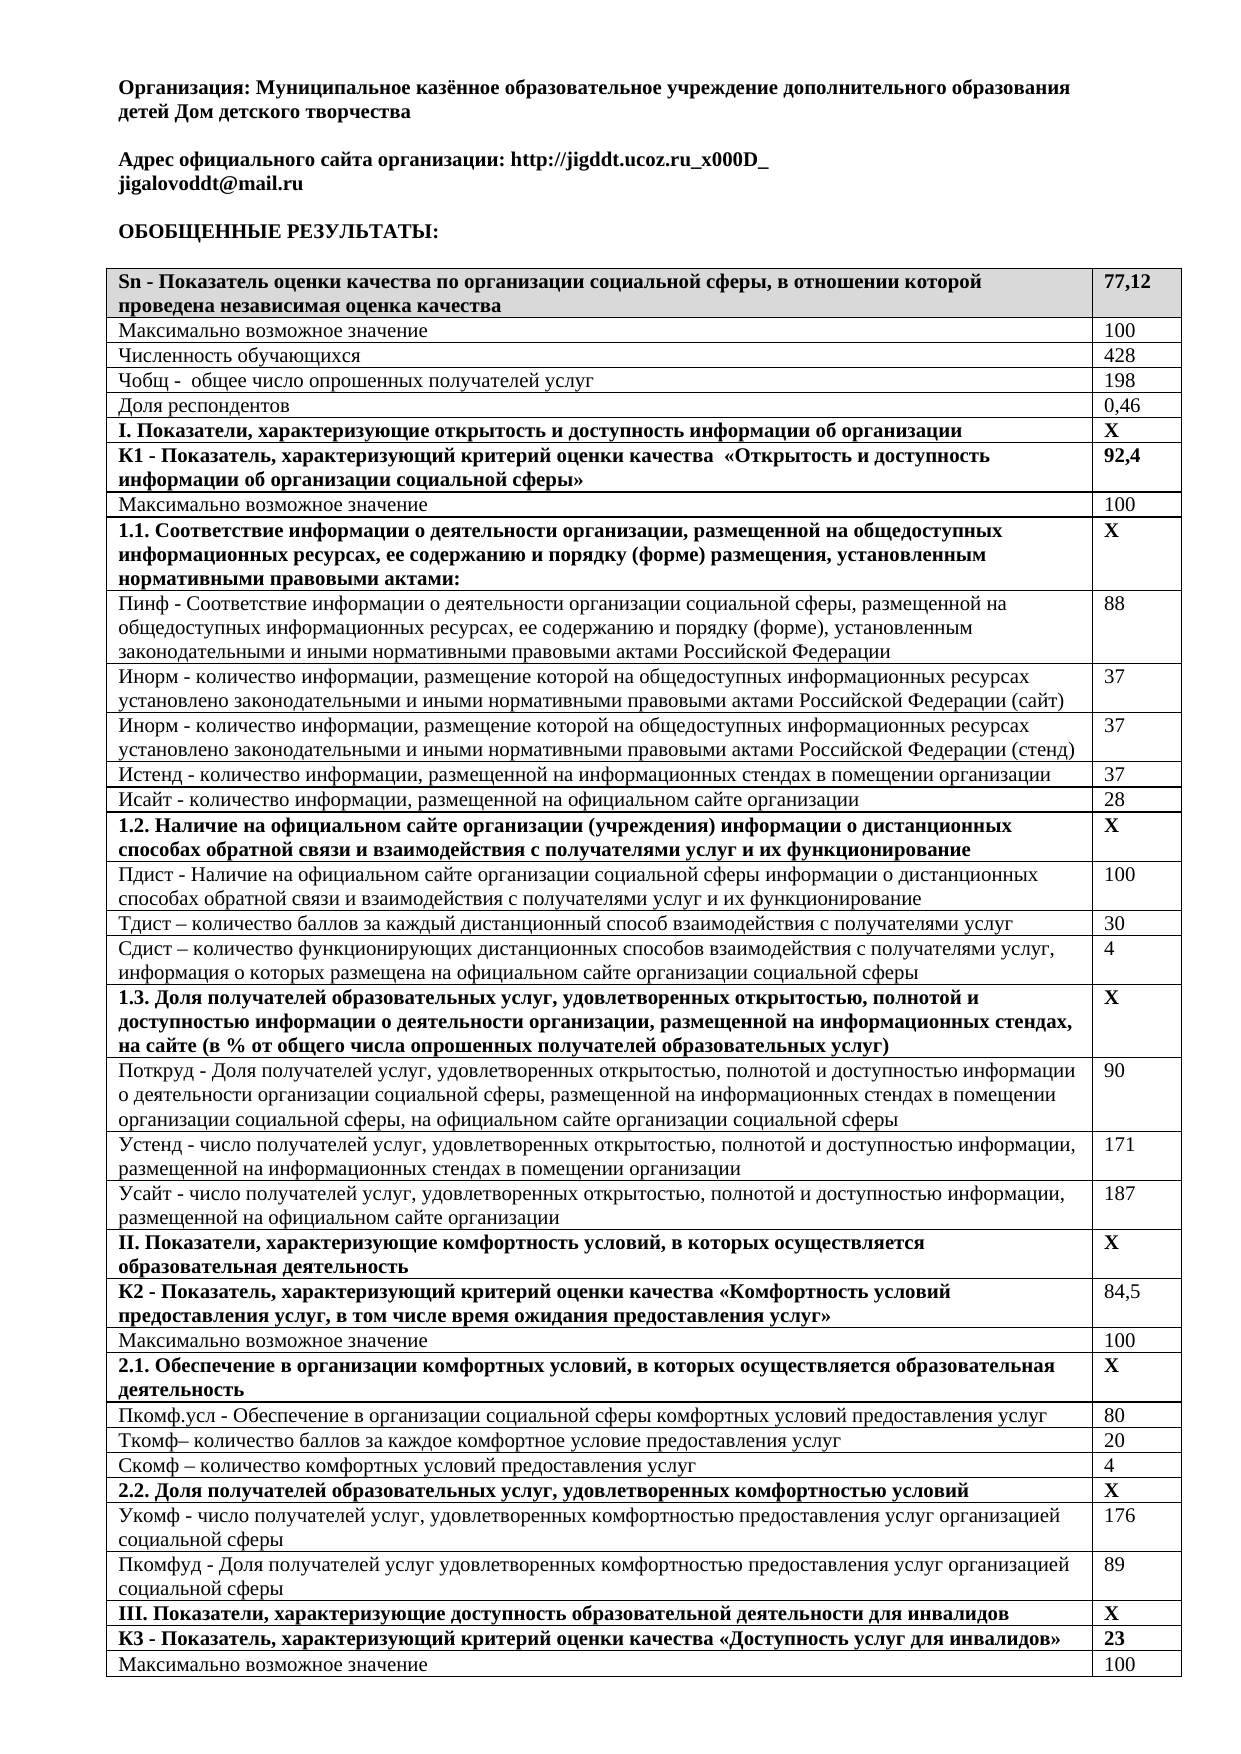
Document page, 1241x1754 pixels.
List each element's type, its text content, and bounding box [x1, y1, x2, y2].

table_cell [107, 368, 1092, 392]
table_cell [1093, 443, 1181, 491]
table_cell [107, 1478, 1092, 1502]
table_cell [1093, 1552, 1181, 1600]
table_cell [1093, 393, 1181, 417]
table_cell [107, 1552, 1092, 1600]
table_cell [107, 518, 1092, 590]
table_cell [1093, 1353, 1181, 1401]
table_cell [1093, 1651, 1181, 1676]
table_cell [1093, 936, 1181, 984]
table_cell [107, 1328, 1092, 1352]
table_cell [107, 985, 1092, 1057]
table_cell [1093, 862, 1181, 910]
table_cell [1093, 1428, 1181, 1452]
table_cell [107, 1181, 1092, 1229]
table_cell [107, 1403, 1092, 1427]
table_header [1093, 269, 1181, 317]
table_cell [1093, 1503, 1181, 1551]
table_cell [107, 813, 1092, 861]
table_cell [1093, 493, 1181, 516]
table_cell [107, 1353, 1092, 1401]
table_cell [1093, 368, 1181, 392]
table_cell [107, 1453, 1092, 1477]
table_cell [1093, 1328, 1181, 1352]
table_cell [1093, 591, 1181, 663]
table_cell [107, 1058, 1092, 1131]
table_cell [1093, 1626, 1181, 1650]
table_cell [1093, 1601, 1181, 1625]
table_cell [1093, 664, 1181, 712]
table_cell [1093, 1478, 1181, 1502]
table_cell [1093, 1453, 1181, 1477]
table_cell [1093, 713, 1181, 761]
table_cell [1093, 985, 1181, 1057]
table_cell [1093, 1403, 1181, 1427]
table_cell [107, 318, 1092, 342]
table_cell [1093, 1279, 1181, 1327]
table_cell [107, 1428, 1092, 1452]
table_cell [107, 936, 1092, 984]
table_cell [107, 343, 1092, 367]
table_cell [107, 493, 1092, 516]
text Адрес официального сайта организации: http://jigddt.ucoz.ru_x000D_ [118, 147, 1122, 171]
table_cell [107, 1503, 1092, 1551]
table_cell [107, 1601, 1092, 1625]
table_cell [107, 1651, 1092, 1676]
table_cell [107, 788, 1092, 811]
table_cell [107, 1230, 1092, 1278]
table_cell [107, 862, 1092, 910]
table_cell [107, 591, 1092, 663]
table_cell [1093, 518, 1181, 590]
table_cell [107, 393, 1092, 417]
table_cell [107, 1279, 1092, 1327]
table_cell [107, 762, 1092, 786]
text ОБОБЩЕННЫЕ РЕЗУЛЬТАТЫ: [118, 219, 1122, 243]
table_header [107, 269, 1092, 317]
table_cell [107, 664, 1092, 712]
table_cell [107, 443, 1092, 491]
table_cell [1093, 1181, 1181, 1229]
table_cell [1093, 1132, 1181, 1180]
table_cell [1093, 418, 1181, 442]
text jigalovoddt@mail.ru [118, 171, 1122, 195]
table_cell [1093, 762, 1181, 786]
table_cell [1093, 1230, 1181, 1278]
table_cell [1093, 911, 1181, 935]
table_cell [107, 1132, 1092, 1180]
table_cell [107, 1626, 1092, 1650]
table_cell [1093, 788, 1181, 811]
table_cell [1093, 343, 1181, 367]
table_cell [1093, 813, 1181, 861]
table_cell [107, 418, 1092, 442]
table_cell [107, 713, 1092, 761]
text Организация: Муниципальное казённое образовательное учреждение дополнительного образования детей Дом детского творчества [118, 75, 1122, 123]
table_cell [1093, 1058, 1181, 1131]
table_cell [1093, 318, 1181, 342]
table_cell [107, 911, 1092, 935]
